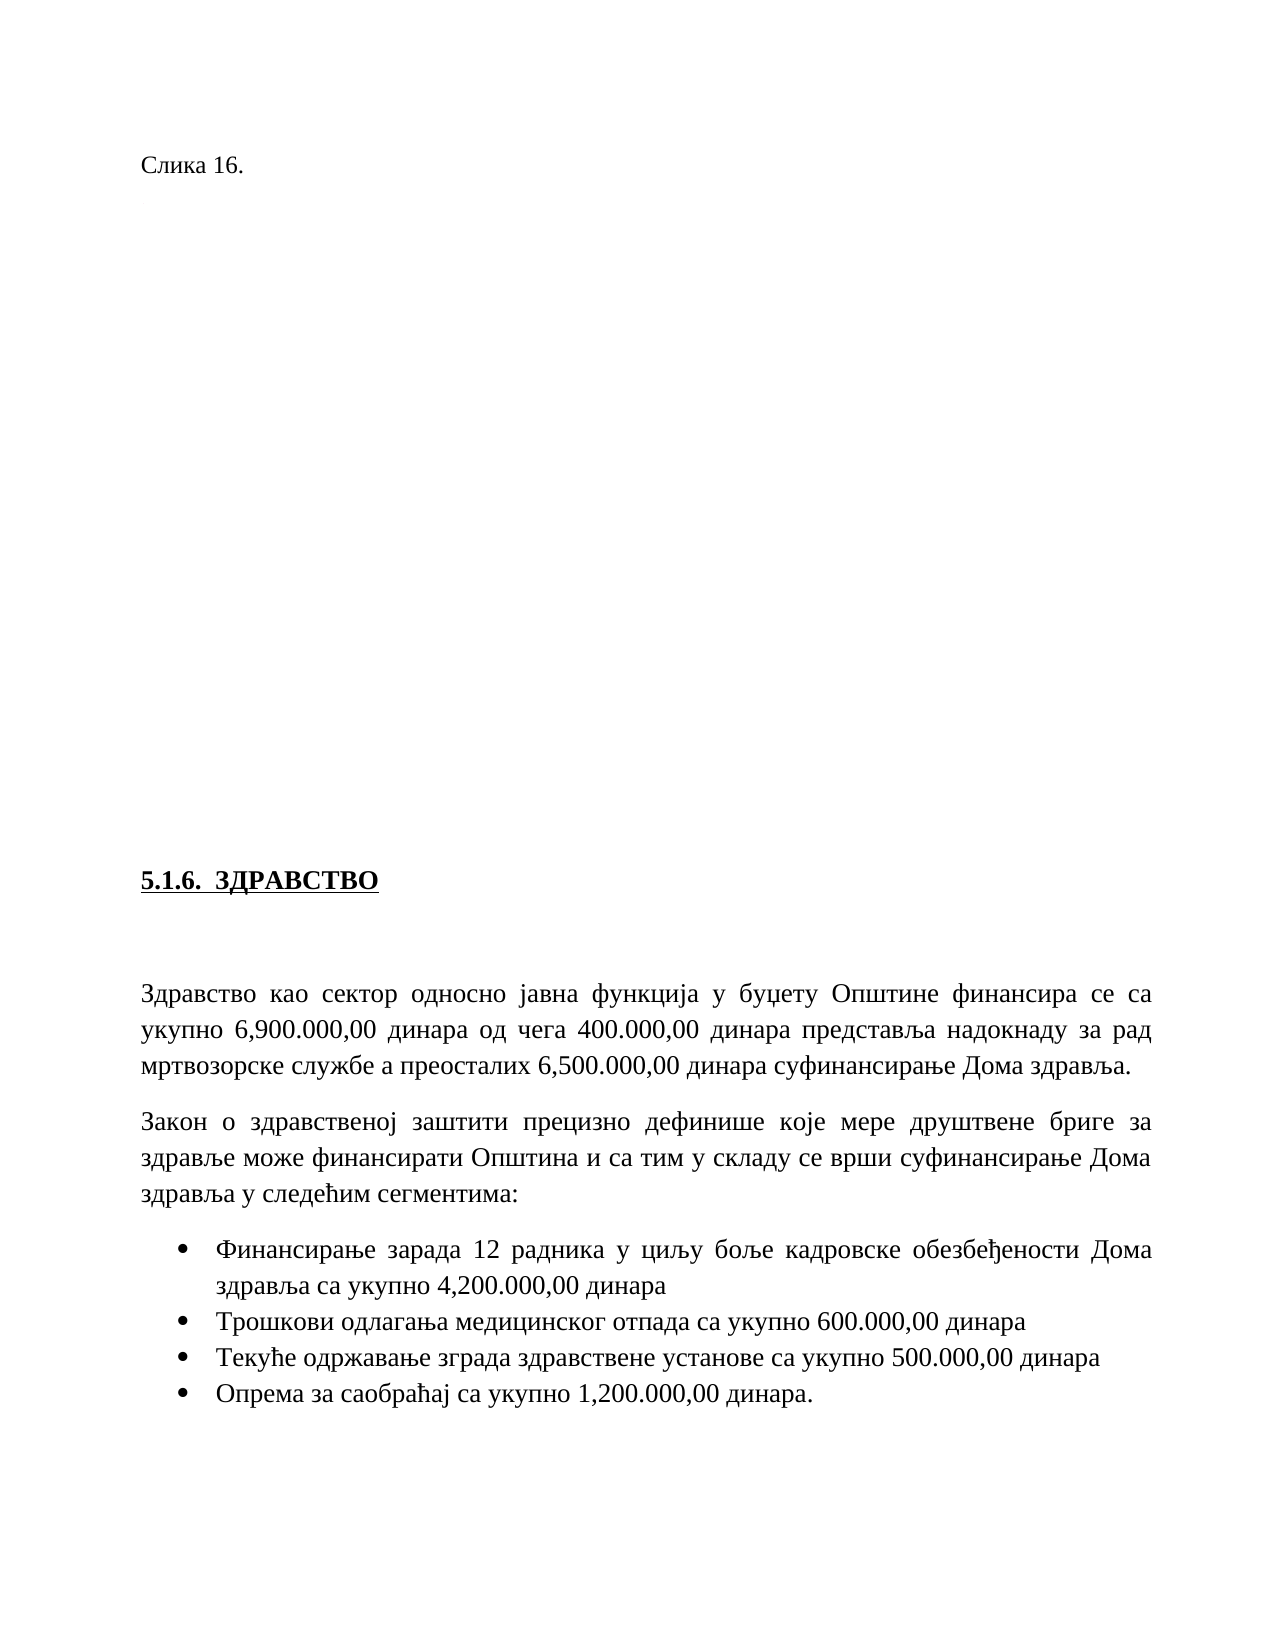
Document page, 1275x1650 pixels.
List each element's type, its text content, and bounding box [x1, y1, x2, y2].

list Текуће одржавање зграда здравствене установе са укупно 500.000,00 динара [178, 1341, 1153, 1372]
list Финансирање зарада 12 радника у циљу боље кадровске обезбеђености Дома здравља са укупно 4,200.000,00 динара [178, 1233, 1153, 1301]
text Здравство као сектор односно јавна функција у буџету Општине финансира се са укупно 6,900.000,00 динара од чега 400.000,00 динара представља надокнаду за рад мртвозорске службе а преосталих 6,500.000,00 динара суфинансирање Дома здравља. [141, 977, 1153, 1080]
list Опрема за саобраћај са укупно 1,200.000,00 динара. [178, 1377, 1153, 1408]
text 5.1.6. ЗДРАВСТВО [141, 864, 1153, 896]
list Трошкови одлагања медицинског отпада са укупно 600.000,00 динара [178, 1305, 1153, 1336]
text Слика 16. [141, 150, 1153, 179]
text Закон о здравственој заштити прецизно дефинише које мере друштвене бриге за здравље може финансирати Општина и са тим у складу се врши суфинансирање Дома здравља у следећим сегментима: [141, 1106, 1153, 1208]
